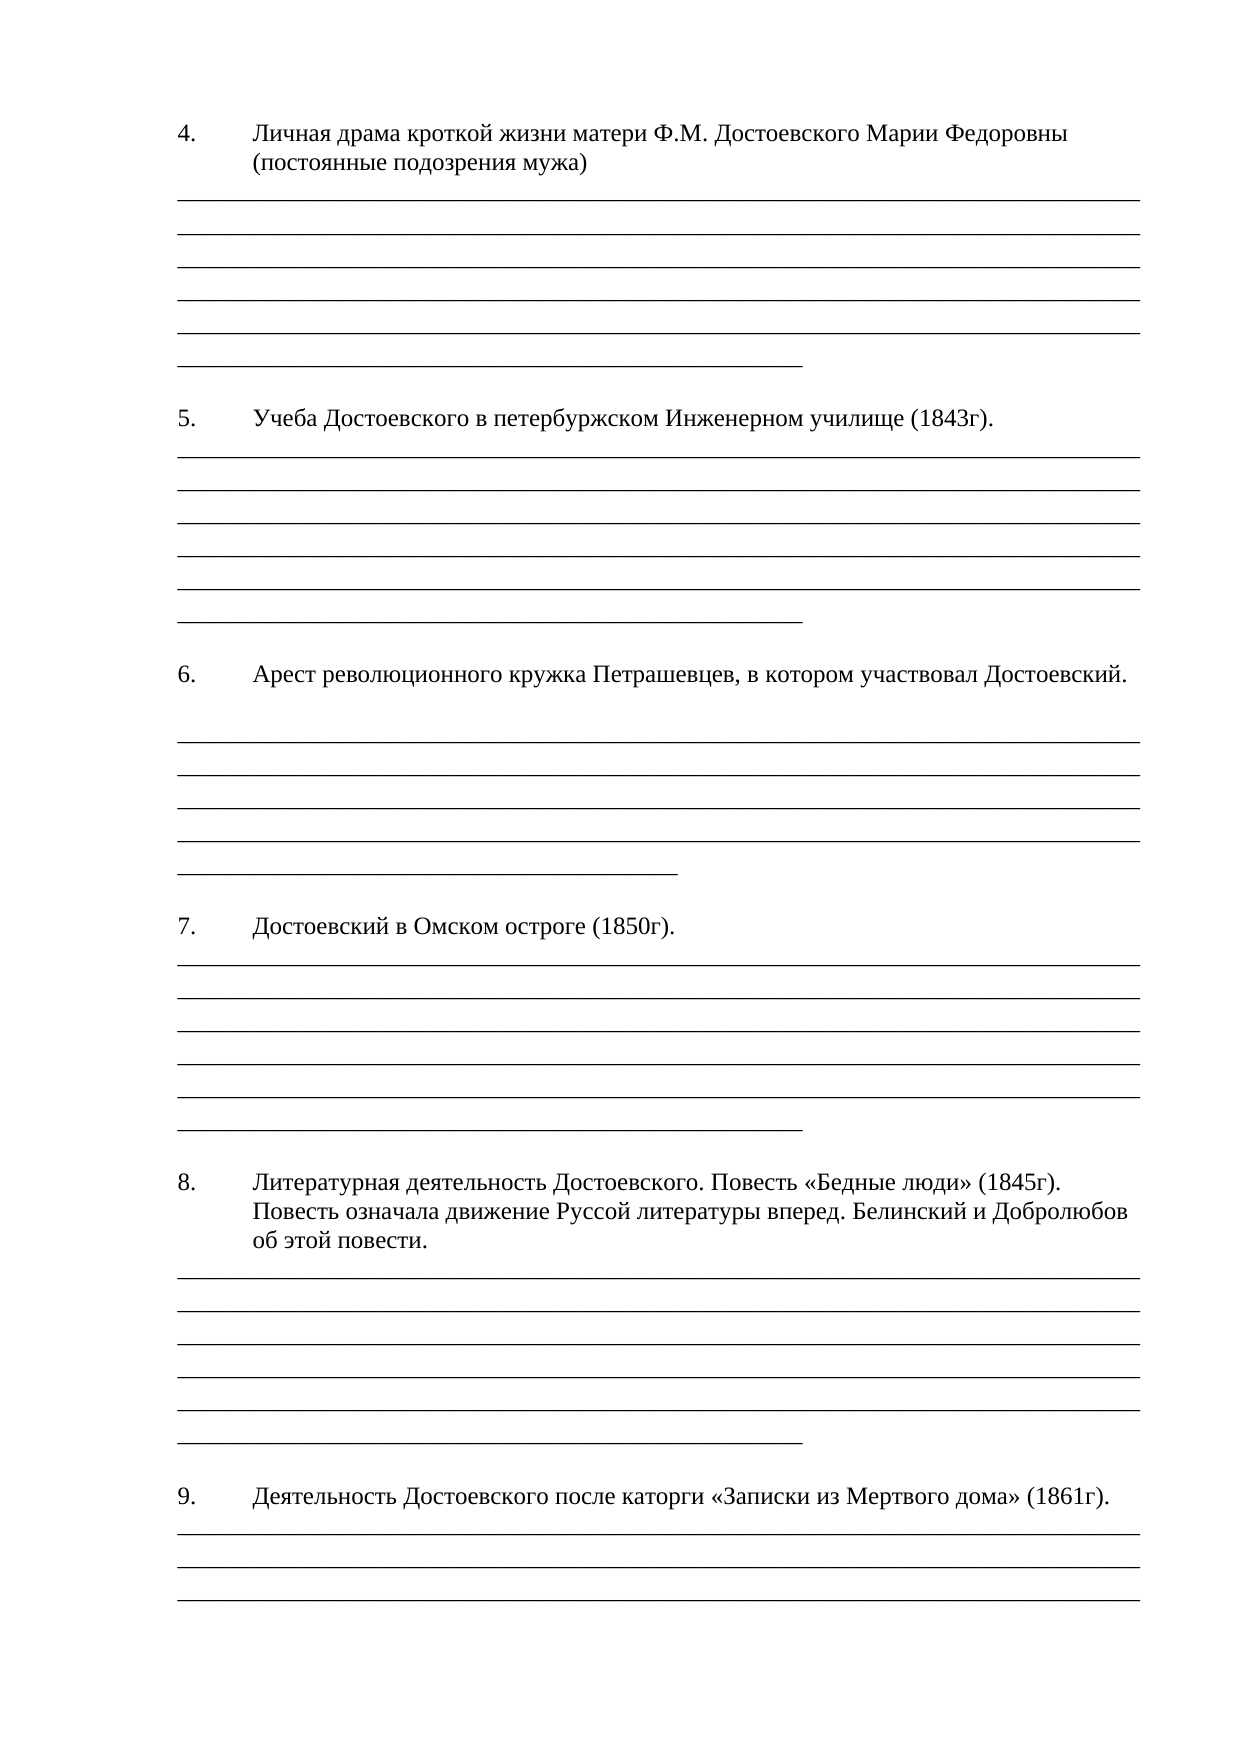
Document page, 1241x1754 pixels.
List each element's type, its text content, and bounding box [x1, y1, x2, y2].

list Учеба Достоевского в петербуржском Инженерном училище (1843г). [177, 403, 1152, 432]
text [177, 176, 1152, 369]
list Деятельность Достоевского после каторги «Записки из Мертвого дома» (1861г). [177, 1481, 1152, 1509]
text ____________________________________________________________________________________________________________________________________________________________________________________________________________________________________________________________________________________________________________________________________________________________ [177, 717, 1152, 878]
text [177, 1509, 1152, 1604]
list Арест революционного кружка Петрашевцев, в котором участвовал Достоевский. [177, 659, 1152, 688]
list Литературная деятельность Достоевского. Повесть «Бедные люди» (1845г). Повесть означала движение Руссой литературы вперед. Белинский и Добролюбов об этой повести. [177, 1167, 1152, 1253]
list Достоевский в Омском остроге (1850г). [177, 911, 1152, 940]
list Личная драма кроткой жизни матери Ф.М. Достоевского Марии Федоровны (постоянные подозрения мужа) [177, 118, 1152, 176]
